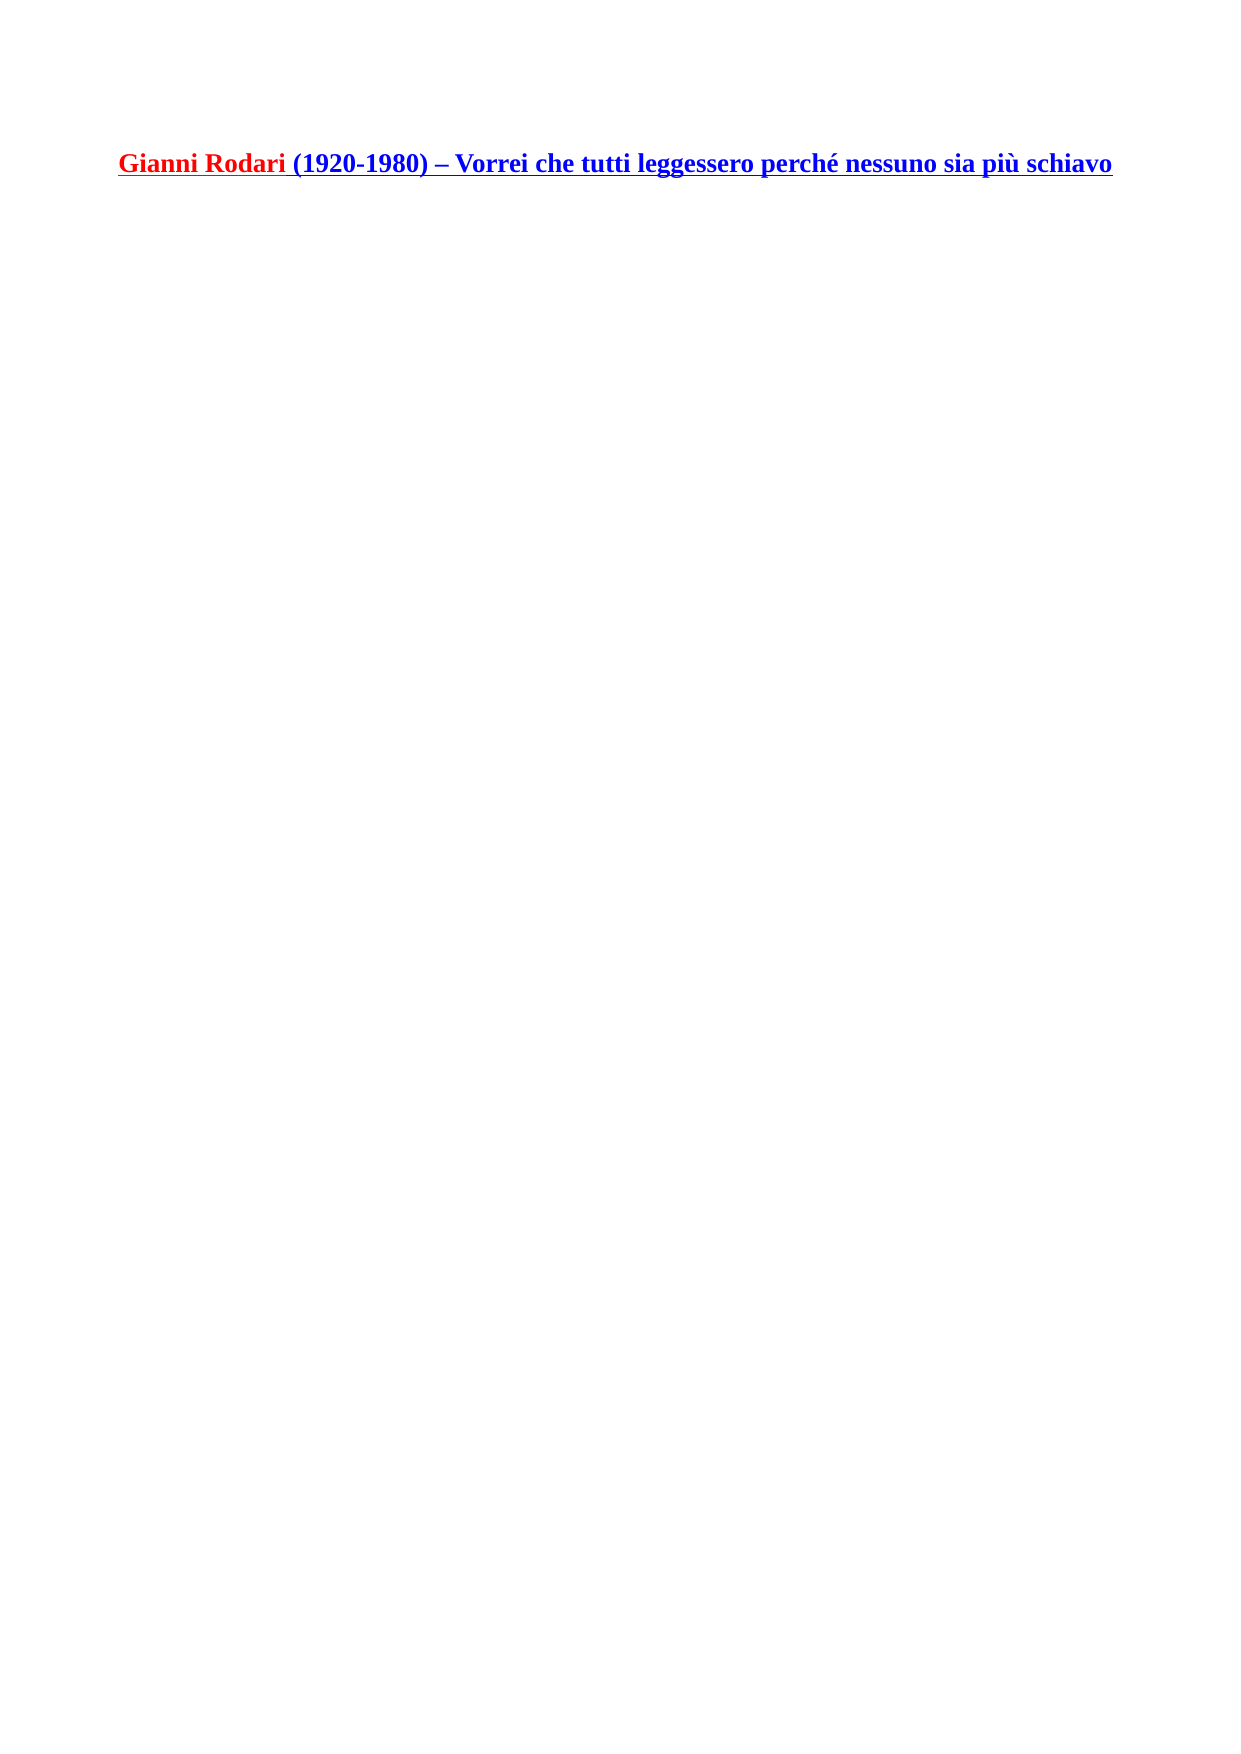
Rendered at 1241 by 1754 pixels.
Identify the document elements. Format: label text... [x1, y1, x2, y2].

subtitle Gianni Rodari (1920-1980) – Vorrei che tutti leggessero perché nessuno sia più schiavo [118, 148, 1122, 179]
